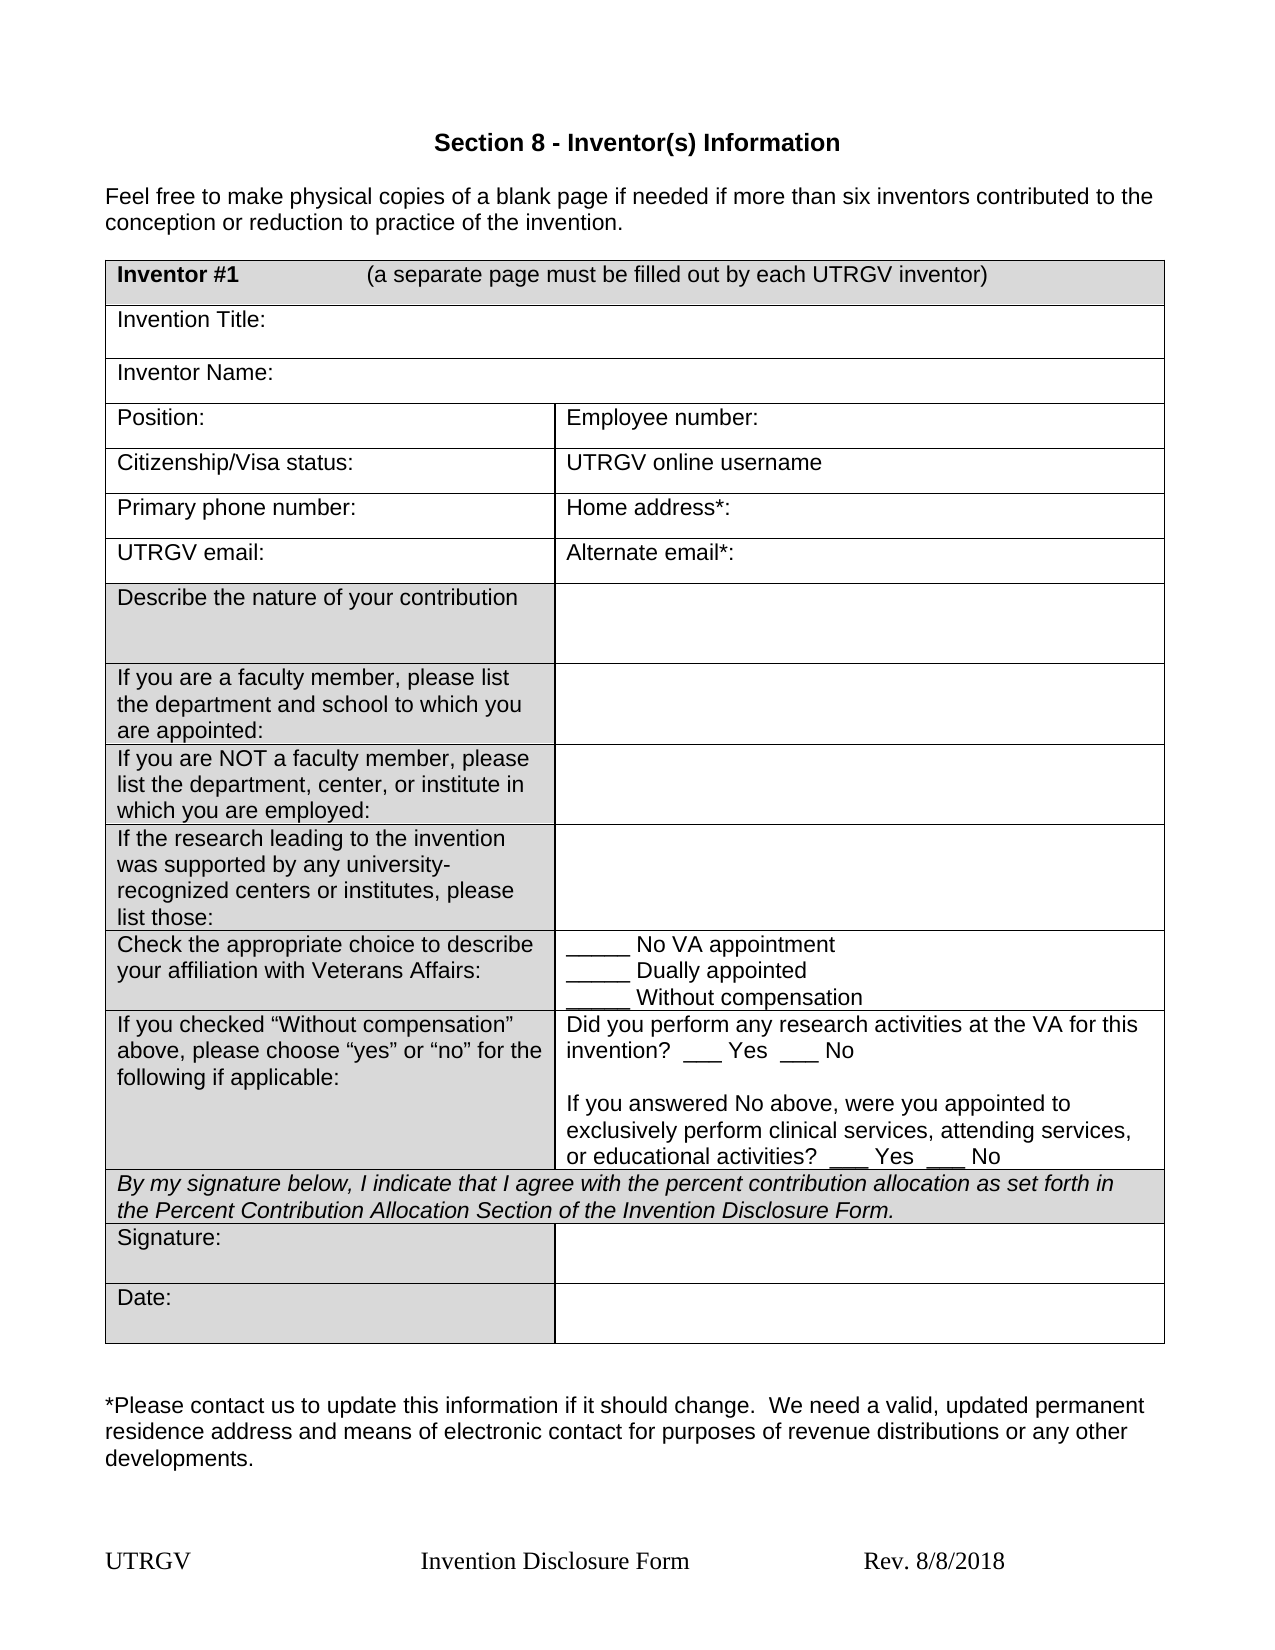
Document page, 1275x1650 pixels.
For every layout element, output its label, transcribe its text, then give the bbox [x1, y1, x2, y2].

table_cell If the research leading to the invention was supported by any university-recognized centers or institutes, please list those: [106, 825, 554, 930]
table_cell Inventor Name: [106, 359, 1164, 403]
table_cell If you checked “Without compensation” above, please choose “yes” or “no” for the following if applicable: [106, 1011, 554, 1169]
table_cell [556, 584, 1164, 663]
table_cell [556, 745, 1164, 823]
table_cell Check the appropriate choice to describe your affiliation with Veterans Affairs: [106, 931, 554, 1010]
table_cell Position: [106, 404, 554, 448]
table_cell Describe the nature of your contribution [106, 584, 554, 663]
table_cell Did you perform any research activities at the VA for this invention? ___ Yes ___ No If you answered No above, were you appointed to exclusively perform clinical services, attending services, or educational activities? ___ Yes ___ No [556, 1011, 1164, 1169]
table_cell [556, 1284, 1164, 1343]
text Section 8 - Inventor(s) Information [105, 128, 1170, 156]
table_cell Citizenship/Visa status: [106, 449, 554, 493]
table_cell Home address*: [556, 494, 1164, 538]
table_cell UTRGV online username [556, 449, 1164, 493]
table_cell UTRGV email: [106, 539, 554, 583]
text Feel free to make physical copies of a blank page if needed if more than six inventors contributed to the conception or reduction to practice of the invention. [105, 183, 1170, 236]
table_cell [556, 1224, 1164, 1283]
table_cell Alternate email*: [556, 539, 1164, 583]
table_cell Employee number: [556, 404, 1164, 448]
table_cell By my signature below, I indicate that I agree with the percent contribution allocation as set forth in the Percent Contribution Allocation Section of the Invention Disclosure Form. [106, 1170, 1164, 1223]
table_cell Invention Title: [106, 306, 1164, 358]
table_header Inventor #1 (a separate page must be filled out by each UTRGV inventor) [106, 261, 1164, 304]
table_cell If you are NOT a faculty member, please list the department, center, or institute in which you are employed: [106, 745, 554, 823]
table_cell Primary phone number: [106, 494, 554, 538]
table_cell If you are a faculty member, please list the department and school to which you are appointed: [106, 664, 554, 743]
table_cell _____ No VA appointment _____ Dually appointed _____ Without compensation [556, 931, 1164, 1010]
text *Please contact us to update this information if it should change. We need a valid, updated permanent residence address and means of electronic contact for purposes of revenue distributions or any other developments. [105, 1392, 1170, 1471]
table_cell [556, 664, 1164, 743]
table_cell Signature: [106, 1224, 554, 1283]
table_cell Date: [106, 1284, 554, 1343]
table_cell [556, 825, 1164, 930]
